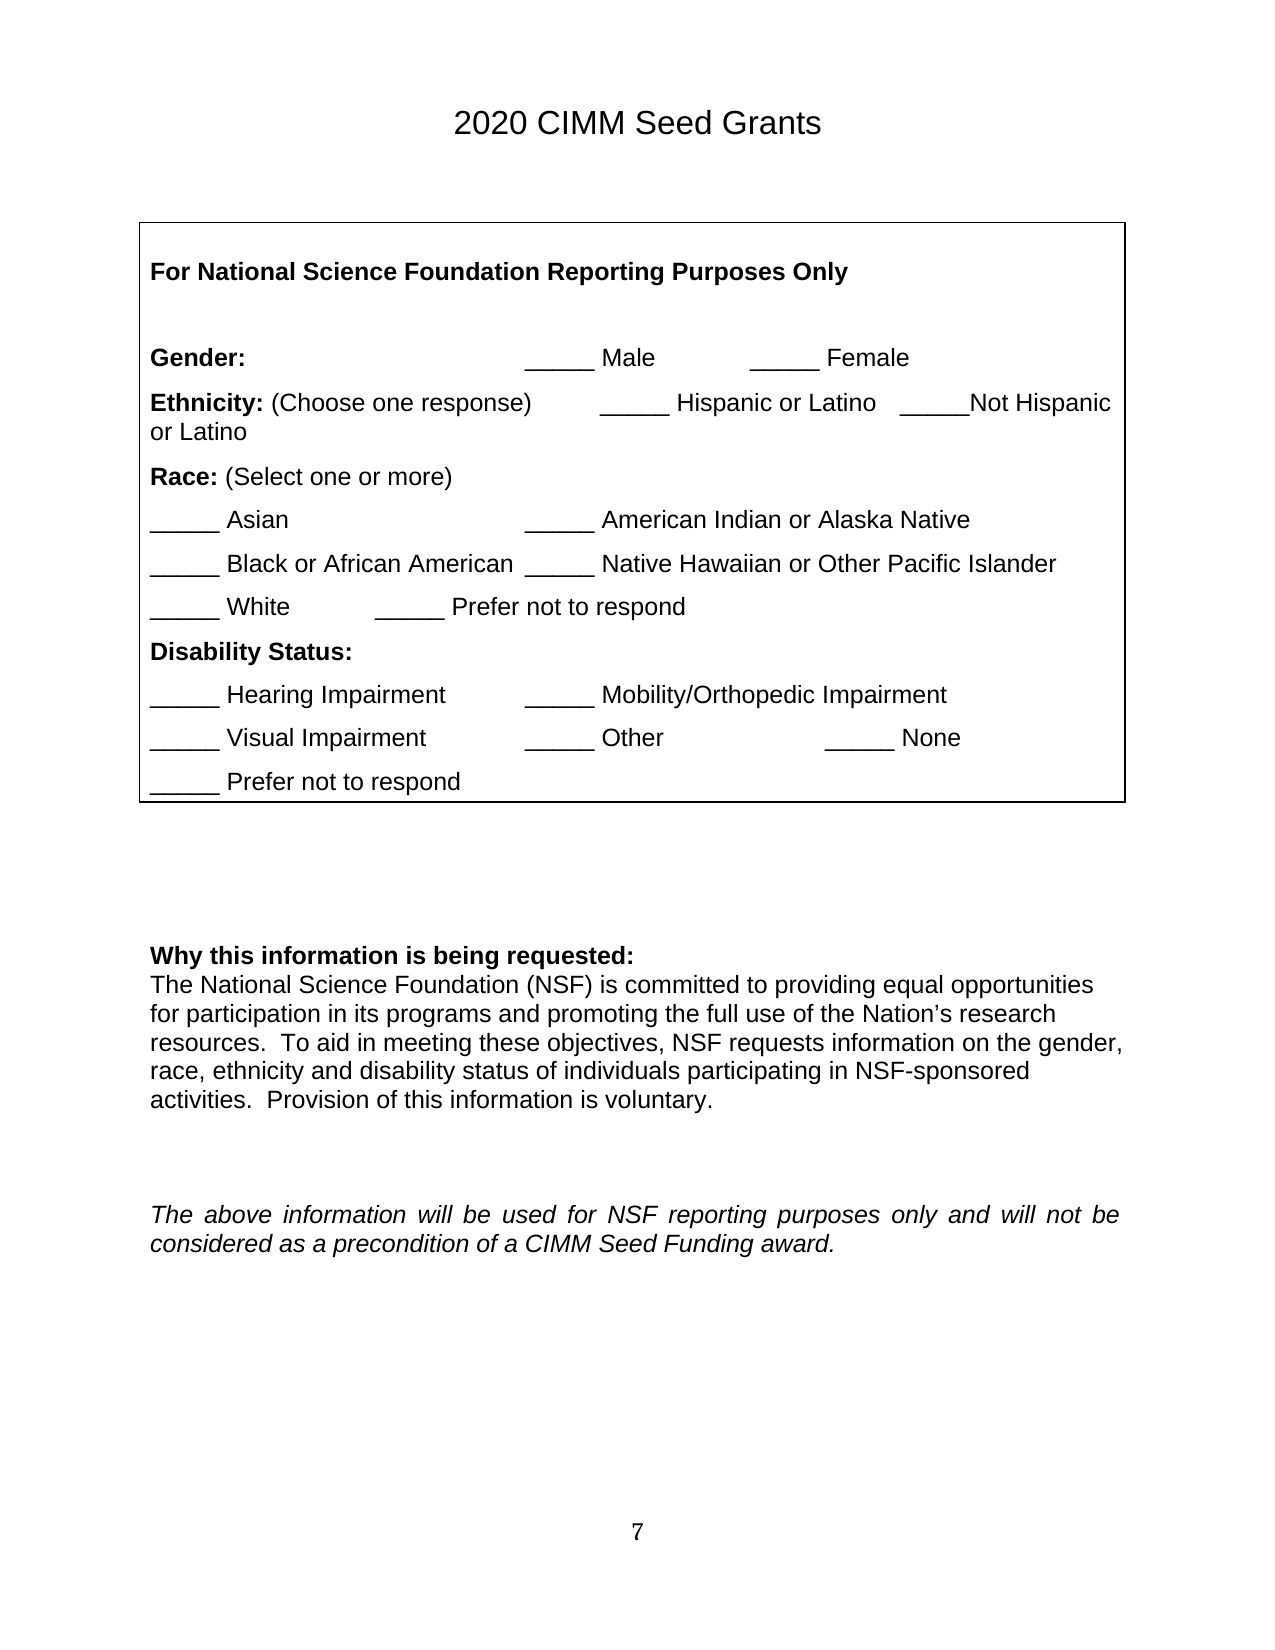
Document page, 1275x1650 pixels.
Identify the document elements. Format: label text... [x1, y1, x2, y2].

text _____ Black or African American _____ Native Hawaiian or Other Pacific Islander [150, 549, 1125, 577]
text Race: (Select one or more) [150, 462, 1125, 491]
text _____ Prefer not to respond [150, 767, 1125, 795]
text The above information will be used for NSF reporting purposes only and will not be considered as a precondition of a CIMM Seed Funding award. [150, 1200, 1125, 1258]
text _____ Asian _____ American Indian or Alaska Native [150, 506, 1125, 534]
text Ethnicity: (Choose one response) _____ Hispanic or Latino _____Not Hispanic or Latino [150, 388, 1125, 446]
text 2020 CIMM Seed Grants [150, 103, 1125, 142]
text _____ Hearing Impairment _____ Mobility/Orthopedic Impairment [150, 680, 1125, 709]
text For National Science Foundation Reporting Purposes Only [150, 257, 1125, 285]
text The National Science Foundation (NSF) is committed to providing equal opportunities for participation in its programs and promoting the full use of the Nation’s research resources. To aid in meeting these objectives, NSF requests information on the gender, race, ethnicity and disability status of individuals participating in NSF-sponsored activities. Provision of this information is voluntary. [150, 970, 1125, 1114]
text Disability Status: [150, 637, 1125, 666]
text _____ White _____ Prefer not to respond [150, 592, 1125, 621]
text Gender: _____ Male _____ Female [150, 343, 1125, 372]
text _____ Visual Impairment _____ Other _____ None [150, 723, 1125, 752]
text Why this information is being requested: [150, 941, 1125, 970]
